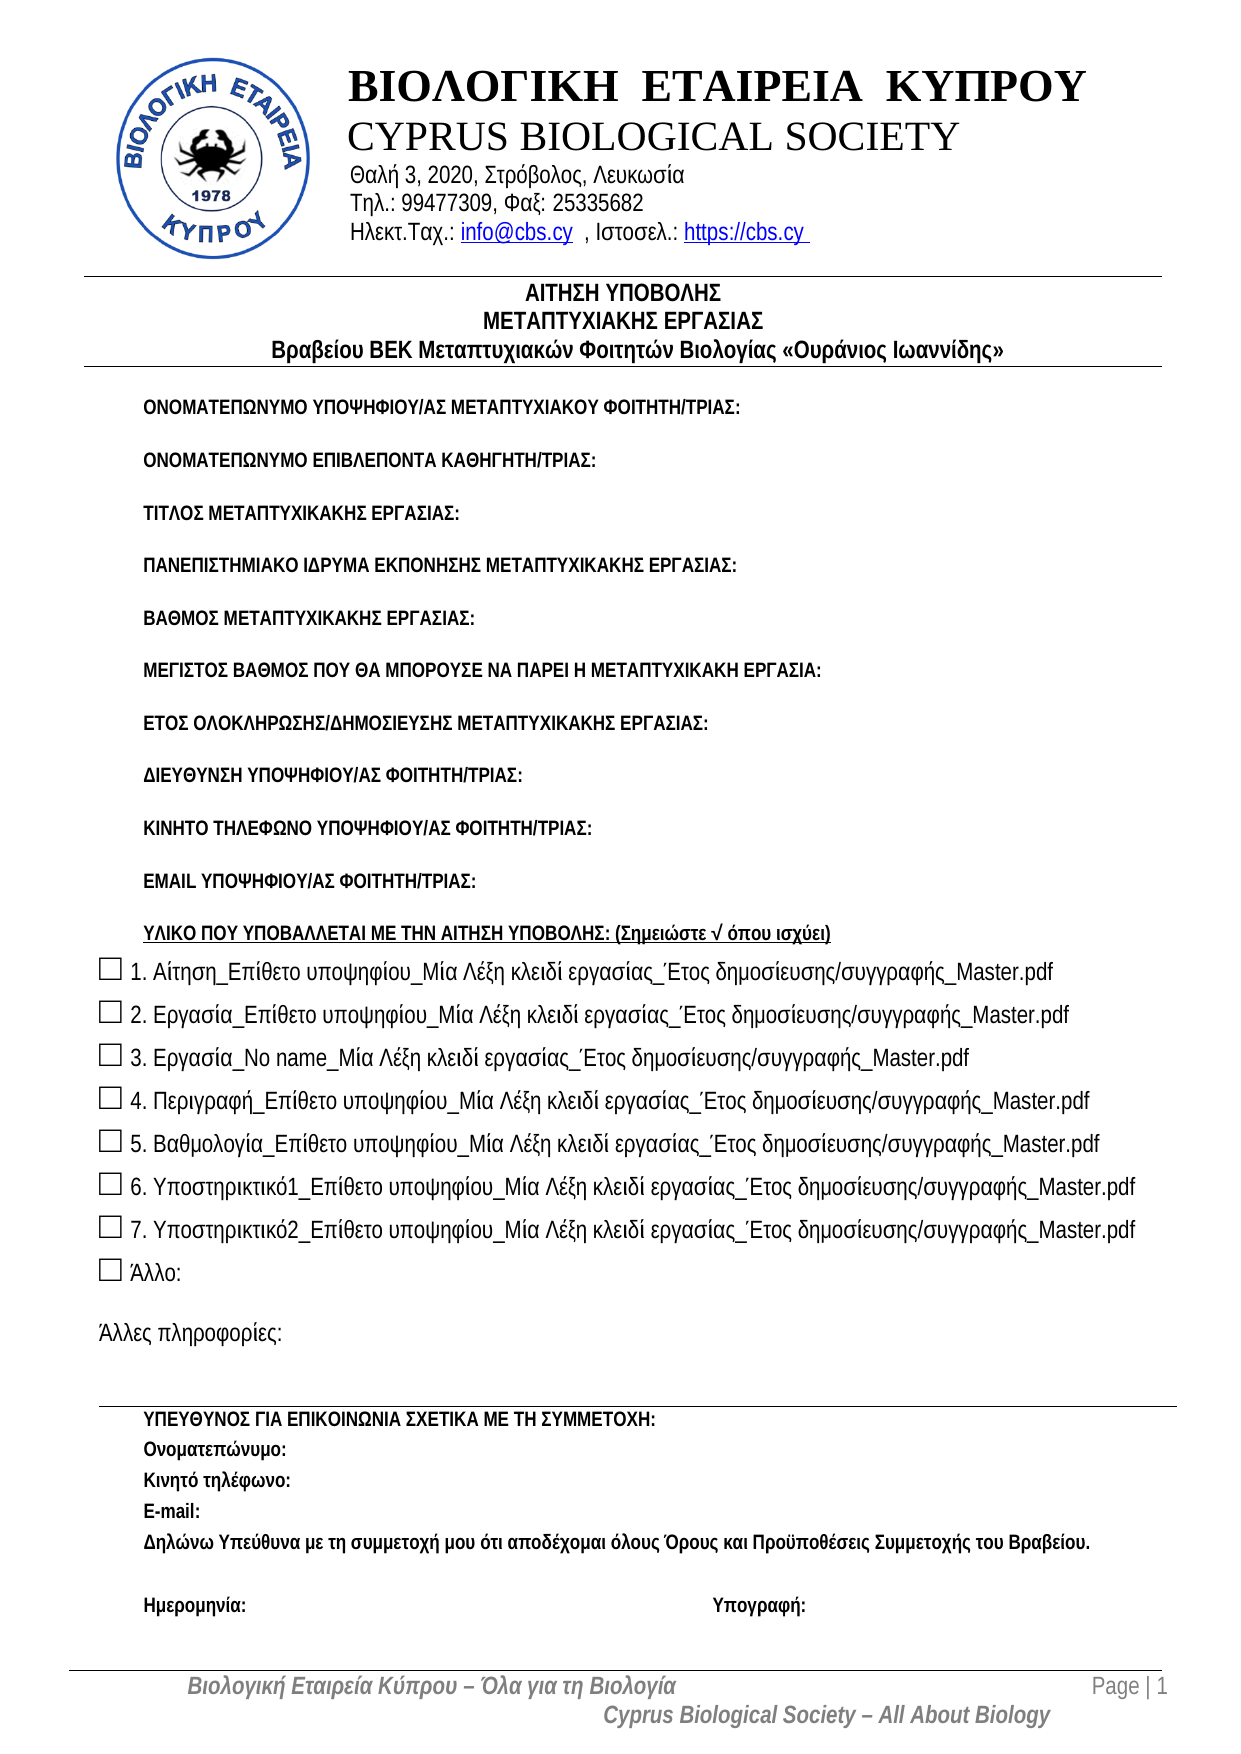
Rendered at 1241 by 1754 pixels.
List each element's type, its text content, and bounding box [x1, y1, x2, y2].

text □ 2. Εργασία_Επίθετο υποψηφίου_Μία Λέξη κλειδί εργασίας_Έτος δημοσίευσης/συγγραφής_Master.pdf [99, 988, 1177, 1031]
text □ 6. Υποστηρικτικό1_Επίθετο υποψηφίου_Μία Λέξη κλειδί εργασίας_Έτος δημοσίευσης/συγγραφής_Master.pdf [99, 1160, 1177, 1203]
text Ηλεκτ.Ταχ.: info@cbs.cy , Ιστοσελ.: https://cbs.cy [315, 217, 1162, 246]
text □ Άλλο: [99, 1246, 1177, 1289]
text ΚΙΝΗΤΟ ΤΗΛΕΦΩΝΟ ΥΠΟΨΗΦΙΟΥ/ΑΣ ΦΟΙΤΗΤΗ/ΤΡΙΑΣ: [143, 816, 1103, 840]
text ΜΕΤΑΠΤΥΧΙΑΚΗΣ ΕΡΓΑΣΙΑΣ [114, 306, 1132, 335]
text ONOMAΤΕΠΩΝΥΜΟ ΕΠΙΒΛΕΠΟΝΤΑ ΚΑΘΗΓΗΤΗ/ΤΡΙΑΣ: [143, 448, 1103, 472]
text ΔΙΕΥΘΥΝΣΗ ΥΠΟΨΗΦΙΟΥ/ΑΣ ΦΟΙΤΗΤΗ/ΤΡΙΑΣ: [143, 763, 1103, 787]
text Κινητό τηλέφωνο: [143, 1462, 1103, 1493]
text ΒΑΘΜΟΣ ΜΕΤΑΠΤΥΧΙΚΑΚΗΣ ΕΡΓΑΣΙΑΣ: [143, 606, 1103, 629]
text □ 7. Υποστηρικτικό2_Επίθετο υποψηφίου_Μία Λέξη κλειδί εργασίας_Έτος δημοσίευσης/συγγραφής_Master.pdf [99, 1203, 1177, 1246]
text □ 3. Εργασία_No name_Μία Λέξη κλειδί εργασίας_Έτος δημοσίευσης/συγγραφής_Master.pdf [99, 1031, 1177, 1074]
text Βραβείου ΒΕΚ Μεταπτυχιακών Φοιτητών Βιολογίας «Ουράνιος Ιωαννίδης» [84, 335, 1162, 366]
text ΠΑΝΕΠΙΣΤΗΜΙΑΚΟ ΙΔΡΥΜΑ ΕΚΠΟΝΗΣΗΣ ΜΕΤΑΠΤΥΧΙΚΑΚΗΣ ΕΡΓΑΣΙΑΣ: [143, 553, 1103, 577]
text CYPRUS BIOLOGICAL SOCIETY [315, 112, 1162, 160]
text EMAIL ΥΠΟΨΗΦΙΟΥ/ΑΣ ΦΟΙΤΗΤΗ/ΤΡΙΑΣ: [143, 869, 1103, 893]
text Ημερομηνία: Υπογραφή: [143, 1587, 1103, 1618]
text Τηλ.: 99477309, Φαξ: 25335682 [315, 188, 1162, 217]
text ΕΤΟΣ ΟΛΟΚΛΗΡΩΣΗΣ/ΔΗΜΟΣΙΕΥΣΗΣ ΜΕΤΑΠΤΥΧΙΚΑΚΗΣ ΕΡΓΑΣΙΑΣ: [143, 711, 1103, 735]
text ΥΛΙΚΟ ΠΟΥ ΥΠΟΒΑΛΛΕΤΑΙ ΜΕ ΤΗΝ ΑΙΤΗΣΗ ΥΠΟΒΟΛΗΣ: (Σημειώστε √ όπου ισχύει) [143, 921, 1103, 945]
text ΥΠΕΥΘΥΝΟΣ ΓΙΑ ΕΠΙΚΟΙΝΩΝΙΑ ΣΧΕΤΙΚΑ ΜΕ ΤΗ ΣΥΜΜΕΤΟΧΗ: [143, 1407, 1103, 1431]
text E-mail: [143, 1493, 1103, 1525]
text □ 4. Περιγραφή_Επίθετο υποψηφίου_Μία Λέξη κλειδί εργασίας_Έτος δημοσίευσης/συγγραφής_Master.pdf [99, 1074, 1177, 1117]
text Ονοματεπώνυμο: [143, 1431, 1103, 1462]
text ΟΝΟΜΑΤΕΠΩΝΥΜΟ ΥΠΟΨΗΦΙΟΥ/ΑΣ ΜΕΤΑΠΤΥΧΙΑΚΟΥ ΦΟΙΤΗΤΗ/ΤΡΙΑΣ: [143, 395, 1103, 419]
text ΤΙΤΛΟΣ ΜΕΤΑΠΤΥΧΙΚΑΚΗΣ ΕΡΓΑΣΙΑΣ: [143, 500, 1103, 524]
text Δηλώνω Υπεύθυνα με τη συμμετοχή μου ότι αποδέχομαι όλους Όρους και Προϋποθέσεις Συμμετοχής του Βραβείου. [143, 1525, 1103, 1556]
text Θαλή 3, 2020, Στρόβολος, Λευκωσία [315, 160, 1162, 188]
picture [111, 52, 315, 262]
text Άλλες πληροφορίες: [99, 1318, 1177, 1347]
text □ 5. Βαθμολογία_Επίθετο υποψηφίου_Μία Λέξη κλειδί εργασίας_Έτος δημοσίευσης/συγγραφής_Master.pdf [99, 1117, 1177, 1160]
text ΒΙΟΛΟΓΙΚΗ ΕΤΑΙΡΕΙΑ ΚΥΠΡΟΥ [315, 59, 1162, 112]
text ΑΙΤΗΣΗ ΥΠΟΒΟΛΗΣ [114, 277, 1132, 306]
text □ 1. Αίτηση_Επίθετο υποψηφίου_Μία Λέξη κλειδί εργασίας_Έτος δημοσίευσης/συγγραφής_Master.pdf [99, 945, 1177, 988]
text ΜΕΓΙΣΤΟΣ ΒΑΘΜΟΣ ΠΟΥ ΘΑ ΜΠΟΡΟΥΣΕ ΝΑ ΠΑΡΕΙ Η ΜΕΤΑΠΤΥΧΙΚΑΚΗ ΕΡΓΑΣΙΑ: [143, 658, 1103, 682]
